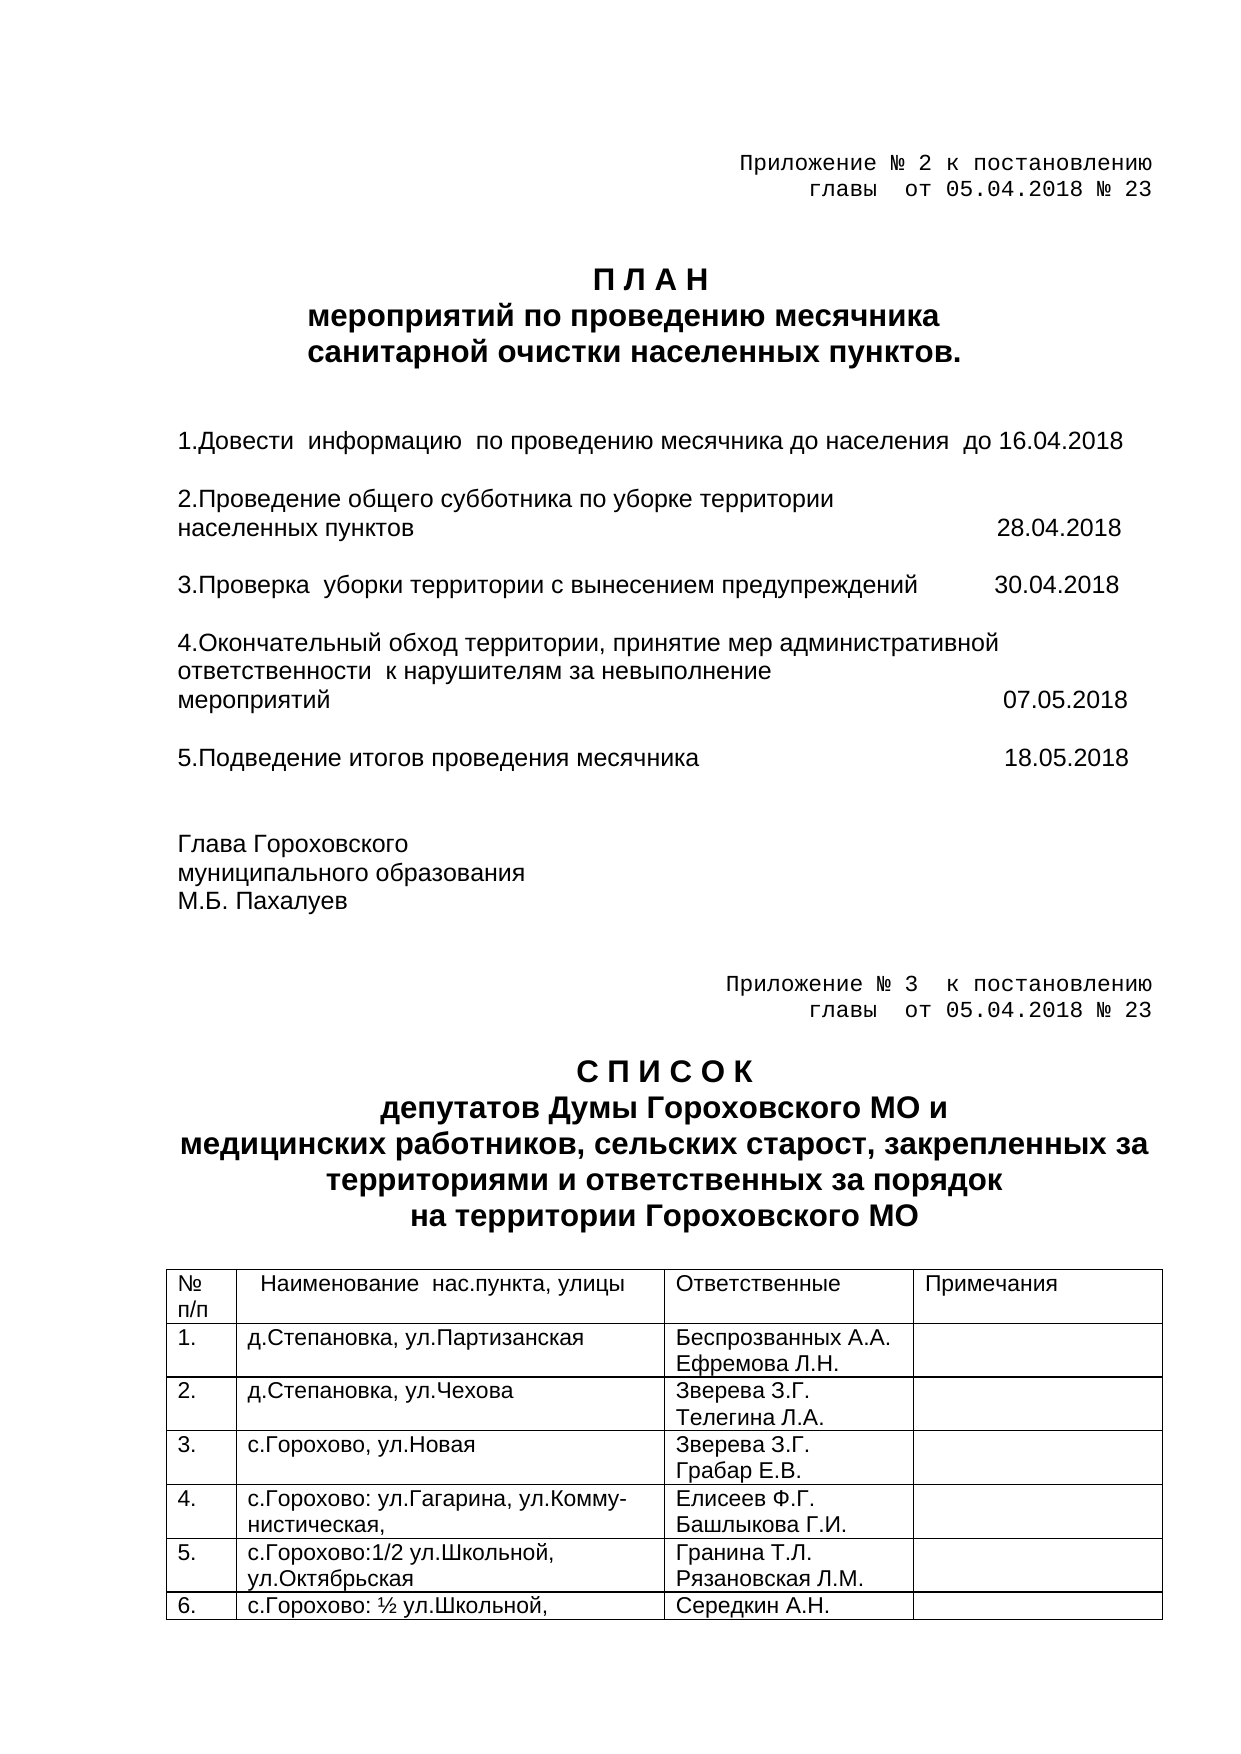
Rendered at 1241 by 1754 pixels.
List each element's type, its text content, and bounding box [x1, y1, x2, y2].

text муниципального образования [177, 858, 1152, 886]
text на территории Гороховского МО [177, 1197, 1152, 1233]
table_header Ответственные [665, 1270, 913, 1323]
text 2.Проведение общего субботника по уборке территории [177, 484, 1152, 513]
table_header № п/п [167, 1270, 236, 1323]
table_cell 6. [167, 1593, 236, 1619]
table_cell д.Степановка, ул.Чехова [237, 1378, 664, 1430]
table_cell [914, 1593, 1162, 1619]
text депутатов Думы Гороховского МО и [177, 1089, 1152, 1125]
text 5.Подведение итогов проведения месячника 18.05.2018 [177, 743, 1152, 771]
table_cell Гранина Т.Л. Рязановская Л.М. [665, 1539, 913, 1591]
table_cell 4. [167, 1485, 236, 1538]
table_cell д.Степановка, ул.Партизанская [237, 1324, 664, 1376]
table_cell 5. [167, 1539, 236, 1591]
table_cell 2. [167, 1378, 236, 1430]
table_cell 1. [167, 1324, 236, 1376]
text С П И С О К [177, 1053, 1152, 1089]
text санитарной очистки населенных пунктов. [177, 333, 1152, 369]
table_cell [237, 1593, 664, 1619]
text населенных пунктов 28.04.2018 [177, 513, 1152, 541]
table_cell с.Горохово: ул.Гагарина, ул.Комму- нистическая, [237, 1485, 664, 1538]
table_cell Беспрозванных А.А. Ефремова Л.Н. [665, 1324, 913, 1376]
text Глава Гороховского [177, 829, 1152, 858]
table_cell 3. [167, 1431, 236, 1484]
text территориями и ответственных за порядок [177, 1161, 1152, 1197]
table_cell [914, 1431, 1162, 1484]
text 3.Проверка уборки территории с вынесением предупреждений 30.04.2018 [177, 570, 1152, 599]
text М.Б. Пахалуев [177, 886, 1152, 915]
table_cell [914, 1539, 1162, 1591]
table_cell [914, 1324, 1162, 1376]
table_header Примечания [914, 1270, 1162, 1323]
text Приложение № 3 к постановлению [177, 973, 1152, 998]
table_cell Елисеев Ф.Г. Башлыкова Г.И. [665, 1485, 913, 1538]
text Приложение № 2 к постановлению [177, 152, 1152, 178]
text главы от 05.04.2018 № 23 [177, 998, 1152, 1024]
text 1.Довести информацию по проведению месячника до населения до 16.04.2018 [177, 426, 1152, 455]
table_cell Зверева З.Г. Грабар Е.В. [665, 1431, 913, 1484]
table_header Наименование нас.пункта, улицы [237, 1270, 664, 1323]
table_cell [914, 1485, 1162, 1538]
text мероприятий по проведению месячника [177, 297, 1152, 333]
text мероприятий 07.05.2018 [177, 685, 1152, 714]
table_cell Зверева З.Г. Телегина Л.А. [665, 1378, 913, 1430]
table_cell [665, 1593, 913, 1619]
text П Л А Н [177, 261, 1152, 297]
text главы от 05.04.2018 № 23 [177, 178, 1152, 203]
table_cell с.Горохово, ул.Новая [237, 1431, 664, 1484]
table_cell [914, 1378, 1162, 1430]
text 4.Окончательный обход территории, принятие мер административной ответственности к нарушителям за невыполнение [177, 628, 1152, 685]
table_cell с.Горохово:1/2 ул.Школьной, ул.Октябрьская [237, 1539, 664, 1591]
text медицинских работников, сельских старост, закрепленных за [177, 1125, 1152, 1161]
